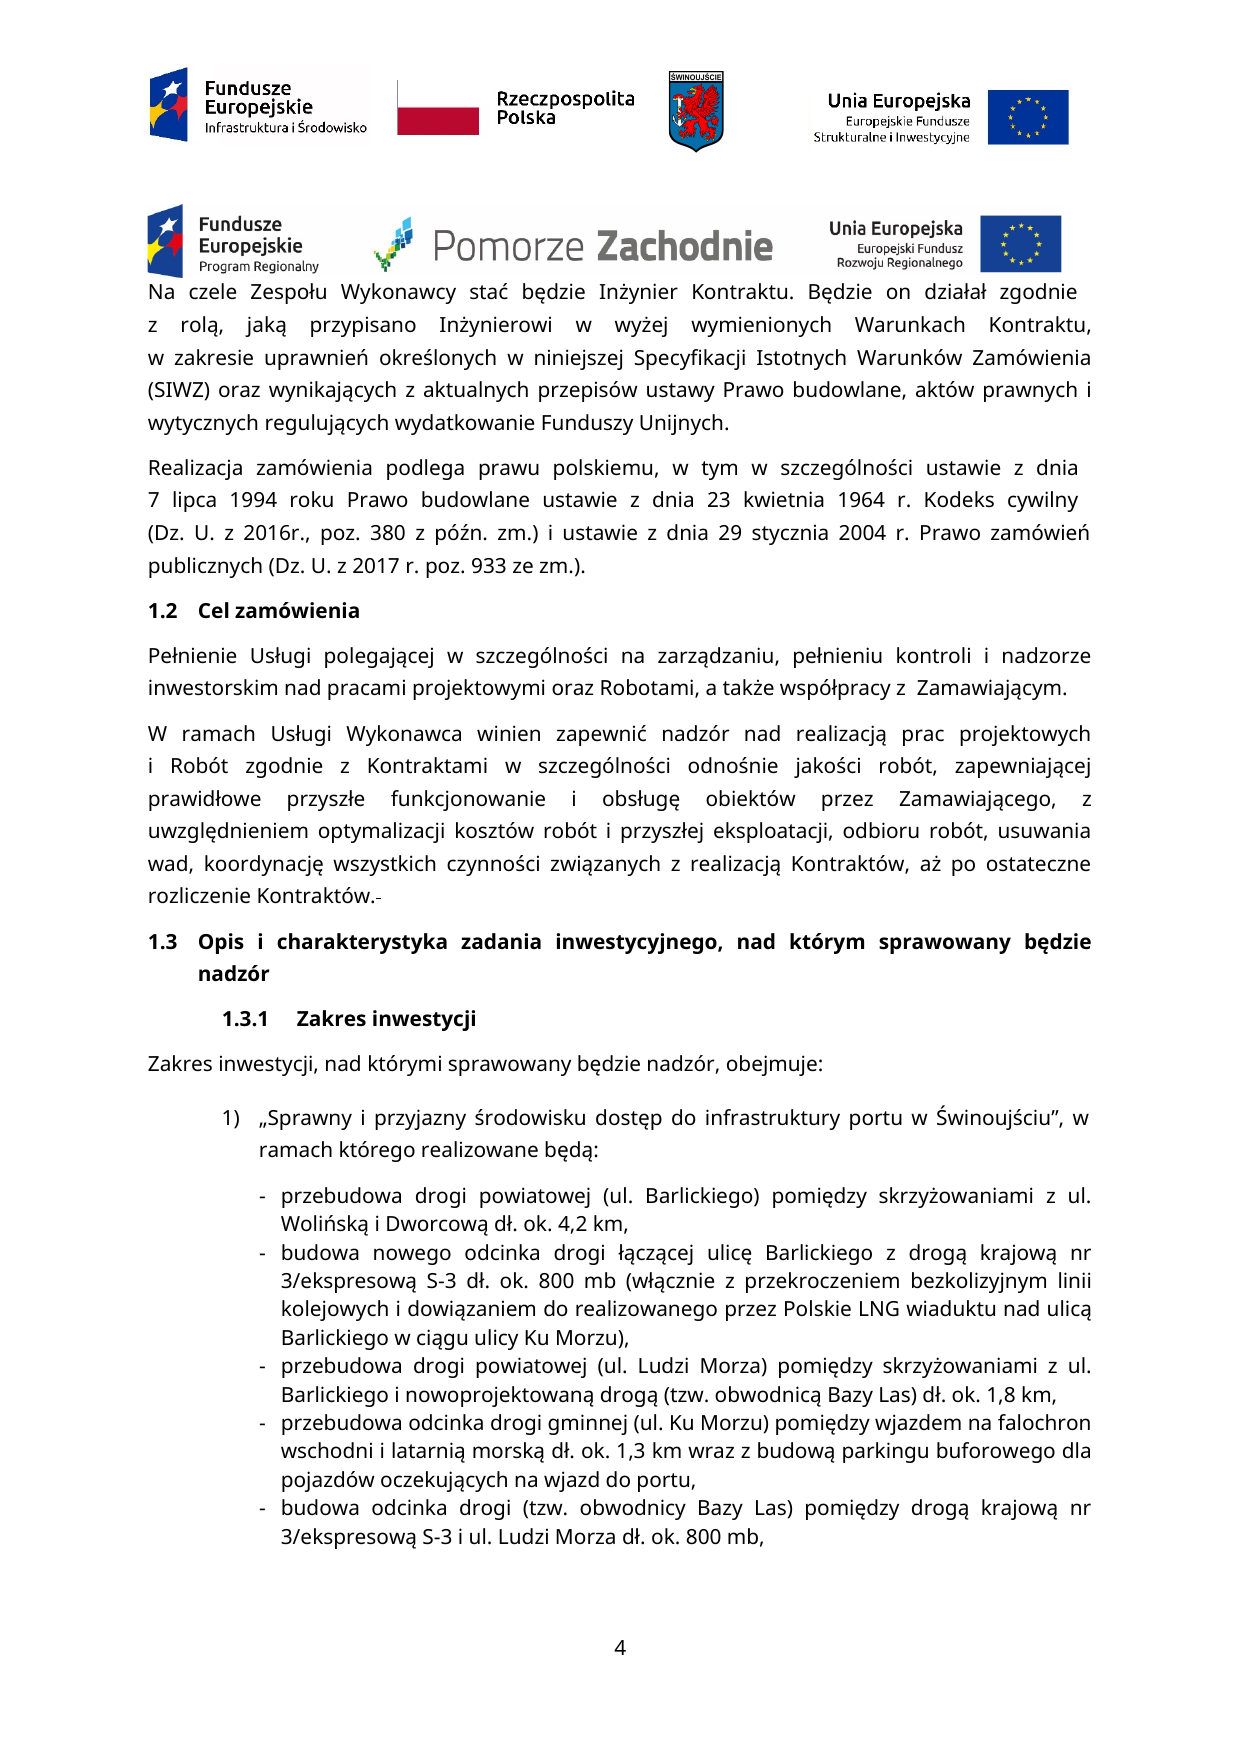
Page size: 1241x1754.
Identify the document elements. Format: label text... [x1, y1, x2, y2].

subtitle Cel zamówienia [148, 596, 1093, 624]
list - budowa nowego odcinka drogi łączącej ulicę Barlickiego z drogą krajową nr 3/ekspresową S-3 dł. ok. 800 mb (włącznie z przekroczeniem bezkolizyjnym linii kolejowych i dowiązaniem do realizowanego przez Polskie LNG wiaduktu nad ulicą Barlickiego w ciągu ulicy Ku Morzu), [259, 1238, 1093, 1351]
picture [808, 82, 1077, 154]
list - przebudowa odcinka drogi gminnej (ul. Ku Morzu) pomiędzy wjazdem na falochron wschodni i latarnią morską dł. ok. 1,3 km wraz z budową parkingu buforowego dla pojazdów oczekujących na wjazd do portu, [259, 1408, 1093, 1493]
list - budowa odcinka drogi (tzw. obwodnicy Bazy Las) pomiędzy drogą krajową nr 3/ekspresową S-3 i ul. Ludzi Morza dł. ok. 800 mb, [259, 1493, 1093, 1550]
picture [131, 63, 370, 146]
subtitle Zakres inwestycji, nad którymi sprawowany będzie nadzór, obejmuje: [148, 1049, 1093, 1078]
text W ramach Usługi Wykonawca winien zapewnić nadzór nad realizacją prac projektowych i Robót zgodnie z Kontraktami w szczególności odnośnie jakości robót, zapewniającej prawidłowe przyszłe funkcjonowanie i obsługę obiektów przez Zamawiającego, z uwzględnieniem optymalizacji kosztów robót i przyszłej eksploatacji, odbioru robót, usuwania wad, koordynację wszystkich czynności związanych z realizacją Kontraktów, aż po ostateczne rozliczenie Kontraktów. [148, 719, 1093, 910]
text Realizacja zamówienia podlega prawu polskiemu, w tym w szczególności ustawie z dnia 7 lipca 1994 roku Prawo budowlane ustawie z dnia 23 kwietnia 1964 r. Kodeks cywilny (Dz. U. z 2016r., poz. 380 z późn. zm.) i ustawie z dnia 29 stycznia 2004 r. Prawo zamówień publicznych (Dz. U. z 2017 r. poz. 933 ze zm.). [148, 453, 1093, 579]
list - przebudowa drogi powiatowej (ul. Barlickiego) pomiędzy skrzyżowaniami z ul. Wolińską i Dworcową dł. ok. 4,2 km, [259, 1181, 1093, 1238]
subtitle Opis i charakterystyka zadania inwestycyjnego, nad którym sprawowany będzie nadzór [148, 927, 1093, 988]
text Pełnienie Usługi polegającej w szczególności na zarządzaniu, pełnieniu kontroli i nadzorze inwestorskim nad pracami projektowymi oraz Robotami, a także współpracy z Zamawiającym. [148, 641, 1093, 702]
list „Sprawny i przyjazny środowisku dostęp do infrastruktury portu w Świnoujściu”, w ramach którego realizowane będą: [221, 1103, 1090, 1164]
subtitle Zakres inwestycji [222, 1004, 1093, 1033]
picture [147, 204, 1062, 278]
picture [668, 71, 724, 153]
picture [379, 62, 652, 153]
text Na czele Zespołu Wykonawcy stać będzie Inżynier Kontraktu. Będzie on działał zgodnie z rolą, jaką przypisano Inżynierowi w wyżej wymienionych Warunkach Kontraktu, w zakresie uprawnień określonych w niniejszej Specyfikacji Istotnych Warunków Zamówienia (SIWZ) oraz wynikających z aktualnych przepisów ustawy Prawo budowlane, aktów prawnych i wytycznych regulujących wydatkowanie Funduszy Unijnych. [148, 277, 1093, 436]
list - przebudowa drogi powiatowej (ul. Ludzi Morza) pomiędzy skrzyżowaniami z ul. Barlickiego i nowoprojektowaną drogą (tzw. obwodnicą Bazy Las) dł. ok. 1,8 km, [259, 1351, 1093, 1408]
